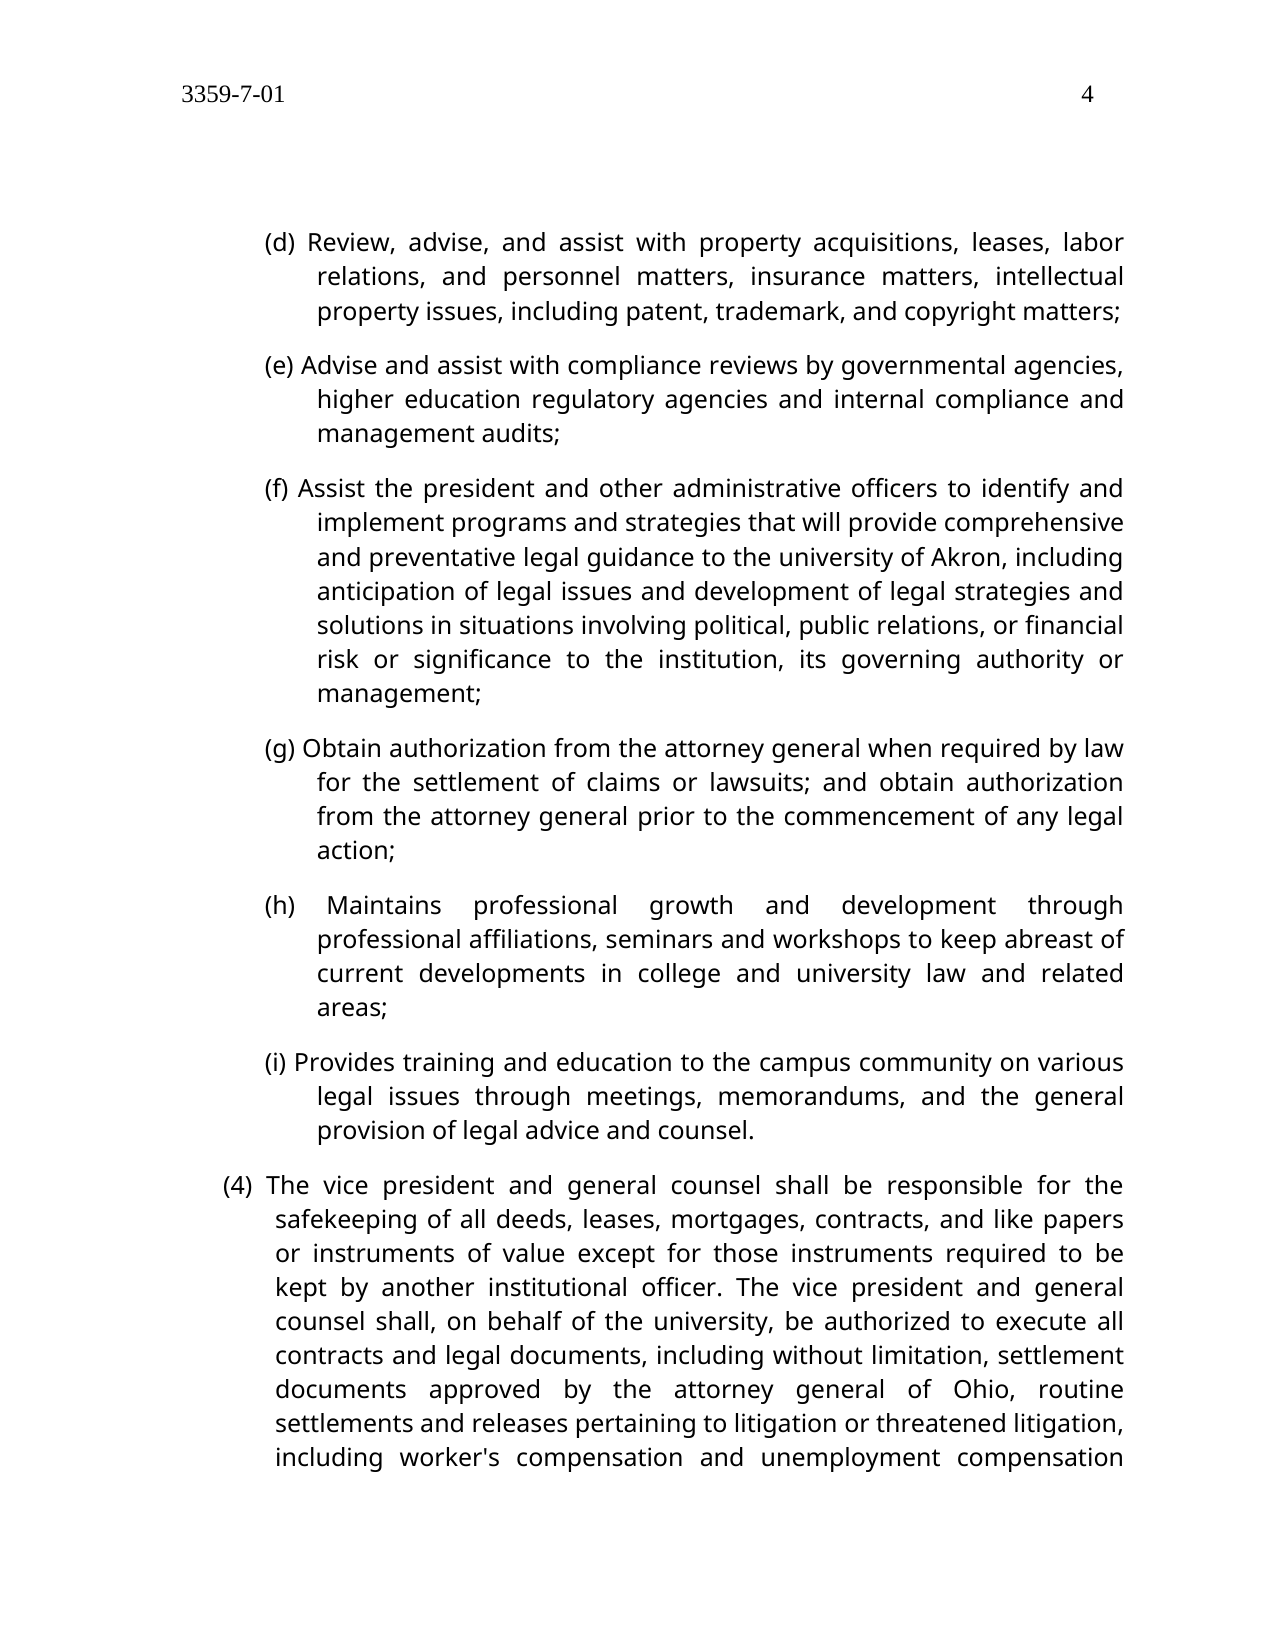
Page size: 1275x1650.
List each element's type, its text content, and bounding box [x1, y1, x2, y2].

text (i) Provides training and education to the campus community on various legal issues through meetings, memorandums, and the general provision of legal advice and counsel. [264, 1044, 1125, 1147]
text (d) Review, advise, and assist with property acquisitions, leases, labor relations, and personnel matters, insurance matters, intellectual property issues, including patent, trademark, and copyright matters; [264, 225, 1125, 327]
text (f) Assist the president and other administrative officers to identify and implement programs and strategies that will provide comprehensive and preventative legal guidance to the university of Akron, including anticipation of legal issues and development of legal strategies and solutions in situations involving political, public relations, or financial risk or significance to the institution, its governing authority or management; [264, 471, 1125, 709]
text (e) Advise and assist with compliance reviews by governmental agencies, higher education regulatory agencies and internal compliance and management audits; [264, 348, 1125, 450]
text (h) Maintains professional growth and development through professional affiliations, seminars and workshops to keep abreast of current developments in college and university law and related areas; [264, 887, 1125, 1024]
text (g) Obtain authorization from the attorney general when required by law for the settlement of claims or lawsuits; and obtain authorization from the attorney general prior to the commencement of any legal action; [264, 730, 1125, 867]
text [223, 1167, 1125, 1474]
